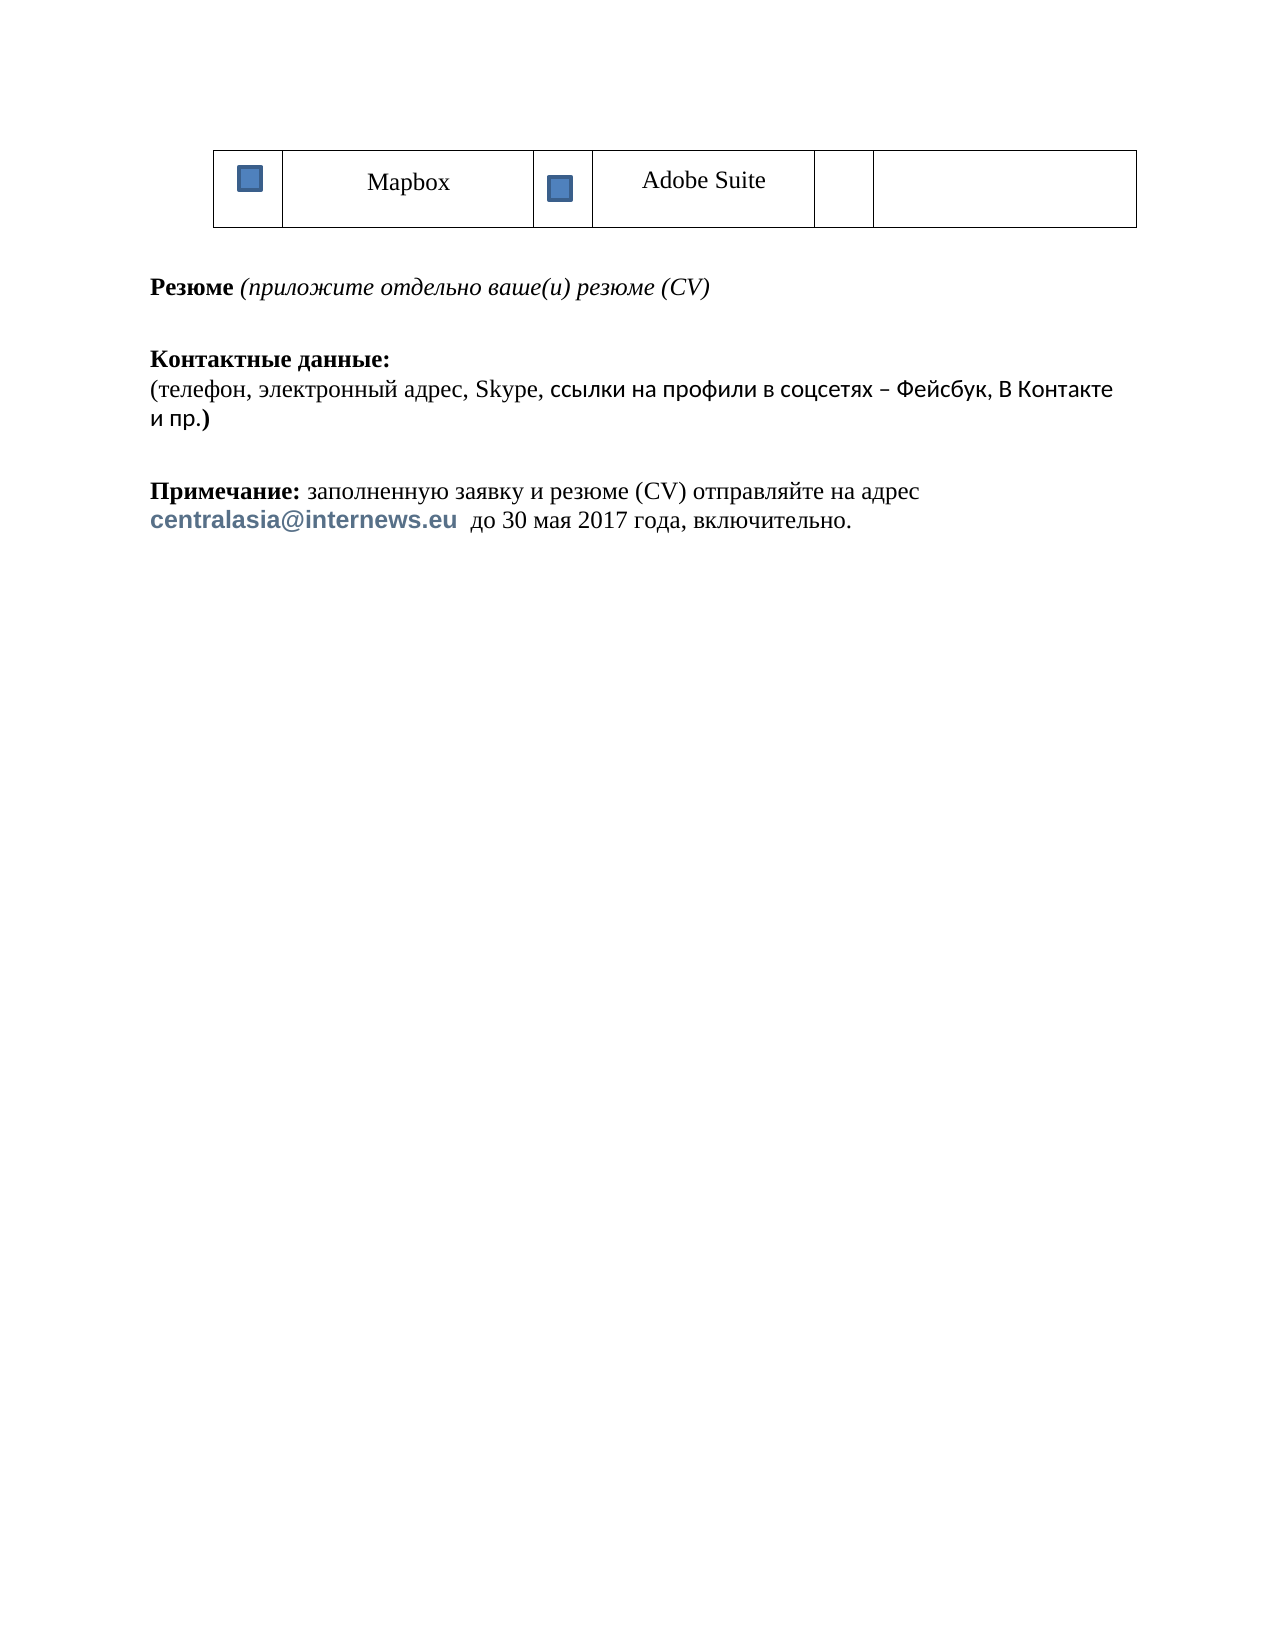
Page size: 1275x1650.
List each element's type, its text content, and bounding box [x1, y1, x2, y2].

table_cell [874, 151, 1136, 227]
text Примечание: заполненную заявку и резюме (CV) отправляйте на адрес centralasia@internews.eu до 30 мая 2017 года, включительно. [150, 476, 1125, 534]
text Резюме (приложите отдельно ваше(и) резюме (CV) [150, 272, 1125, 301]
text Контактные данные: [150, 344, 1125, 374]
table_cell [815, 151, 873, 227]
table_cell Mapbox [283, 151, 533, 227]
text (телефон, электронный адрес, Skype, ссылки на профили в соцсетях – Фейсбук, В Контакте и пр.) [150, 374, 1125, 432]
table_cell Adobe Suite [593, 151, 814, 227]
table_cell [534, 151, 592, 227]
table_cell [214, 151, 282, 227]
